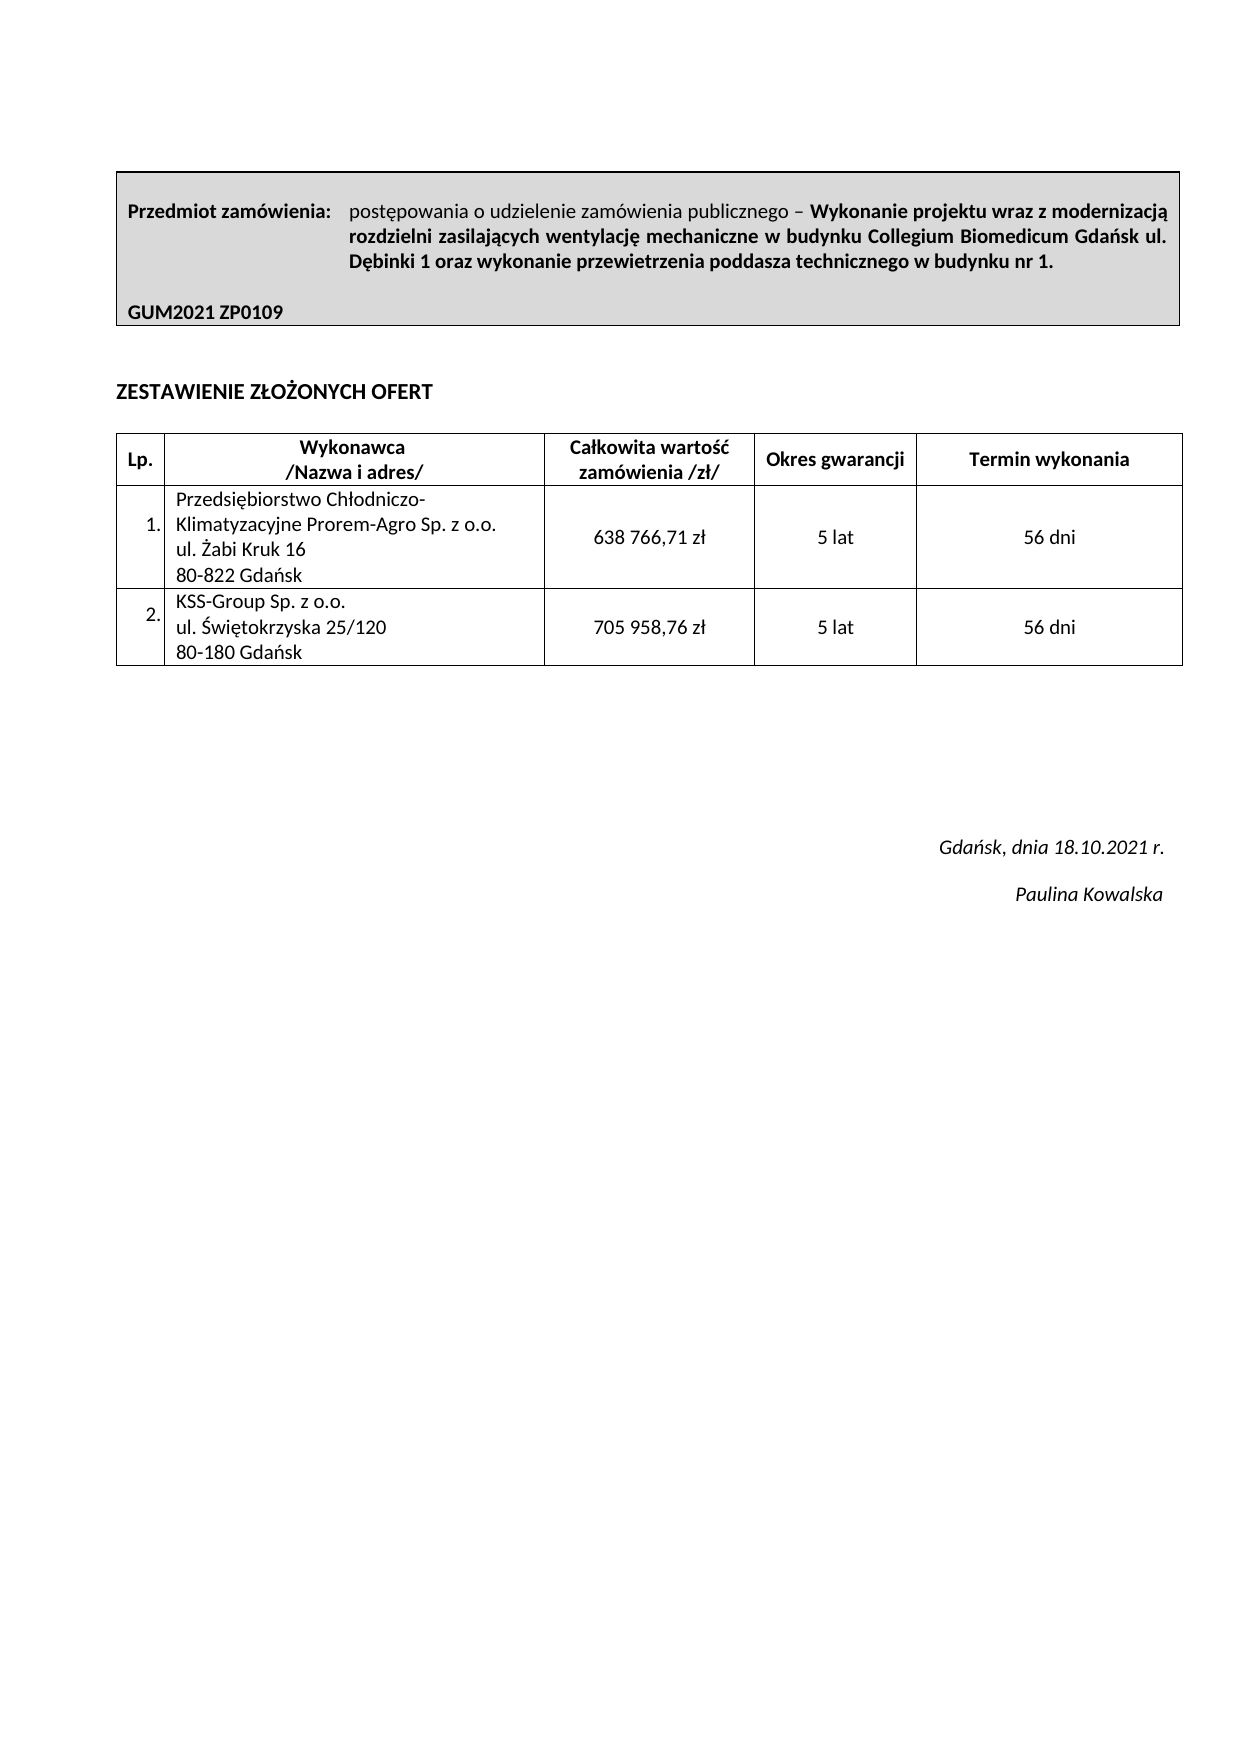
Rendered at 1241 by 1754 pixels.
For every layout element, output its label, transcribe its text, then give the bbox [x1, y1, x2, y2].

text Paulina Kowalska [75, 881, 1165, 906]
table_cell 705 958,76 zł [545, 589, 754, 665]
table_header Całkowita wartość zamówienia /zł/ [545, 434, 754, 485]
table_cell [117, 486, 164, 587]
table_cell 56 dni [917, 486, 1182, 587]
table_header Okres gwarancji [755, 434, 916, 485]
table_cell 5 lat [755, 486, 916, 587]
table_cell 638 766,71 zł [545, 486, 754, 587]
table_cell 56 dni [917, 589, 1182, 665]
table_header Lp. [117, 434, 164, 485]
text ZESTAWIENIE ZŁOŻONYCH OFERT [75, 377, 1165, 405]
table_cell 5 lat [755, 589, 916, 665]
text Gdańsk, dnia 18.10.2021 r. [296, 834, 1165, 860]
table_header Wykonawca /Nazwa i adres/ [165, 434, 544, 485]
table_cell Przedsiębiorstwo Chłodniczo-Klimatyzacyjne Prorem-Agro Sp. z o.o. ul. Żabi Kruk 16 80-822 Gdańsk [165, 486, 544, 587]
table_header Termin wykonania [917, 434, 1182, 485]
table_cell KSS-Group Sp. z o.o. ul. Świętokrzyska 25/120 80-180 Gdańsk [165, 589, 544, 665]
table_cell [117, 589, 164, 665]
table_header Przedmiot zamówienia: postępowania o udzielenie zamówienia publicznego – Wykonanie projektu wraz z modernizacją rozdzielni zasilających wentylację mechaniczne w budynku Collegium Biomedicum Gdańsk ul. Dębinki 1 oraz wykonanie przewietrzenia poddasza technicznego w budynku nr 1. GUM2021 ZP0109 [117, 173, 1179, 325]
